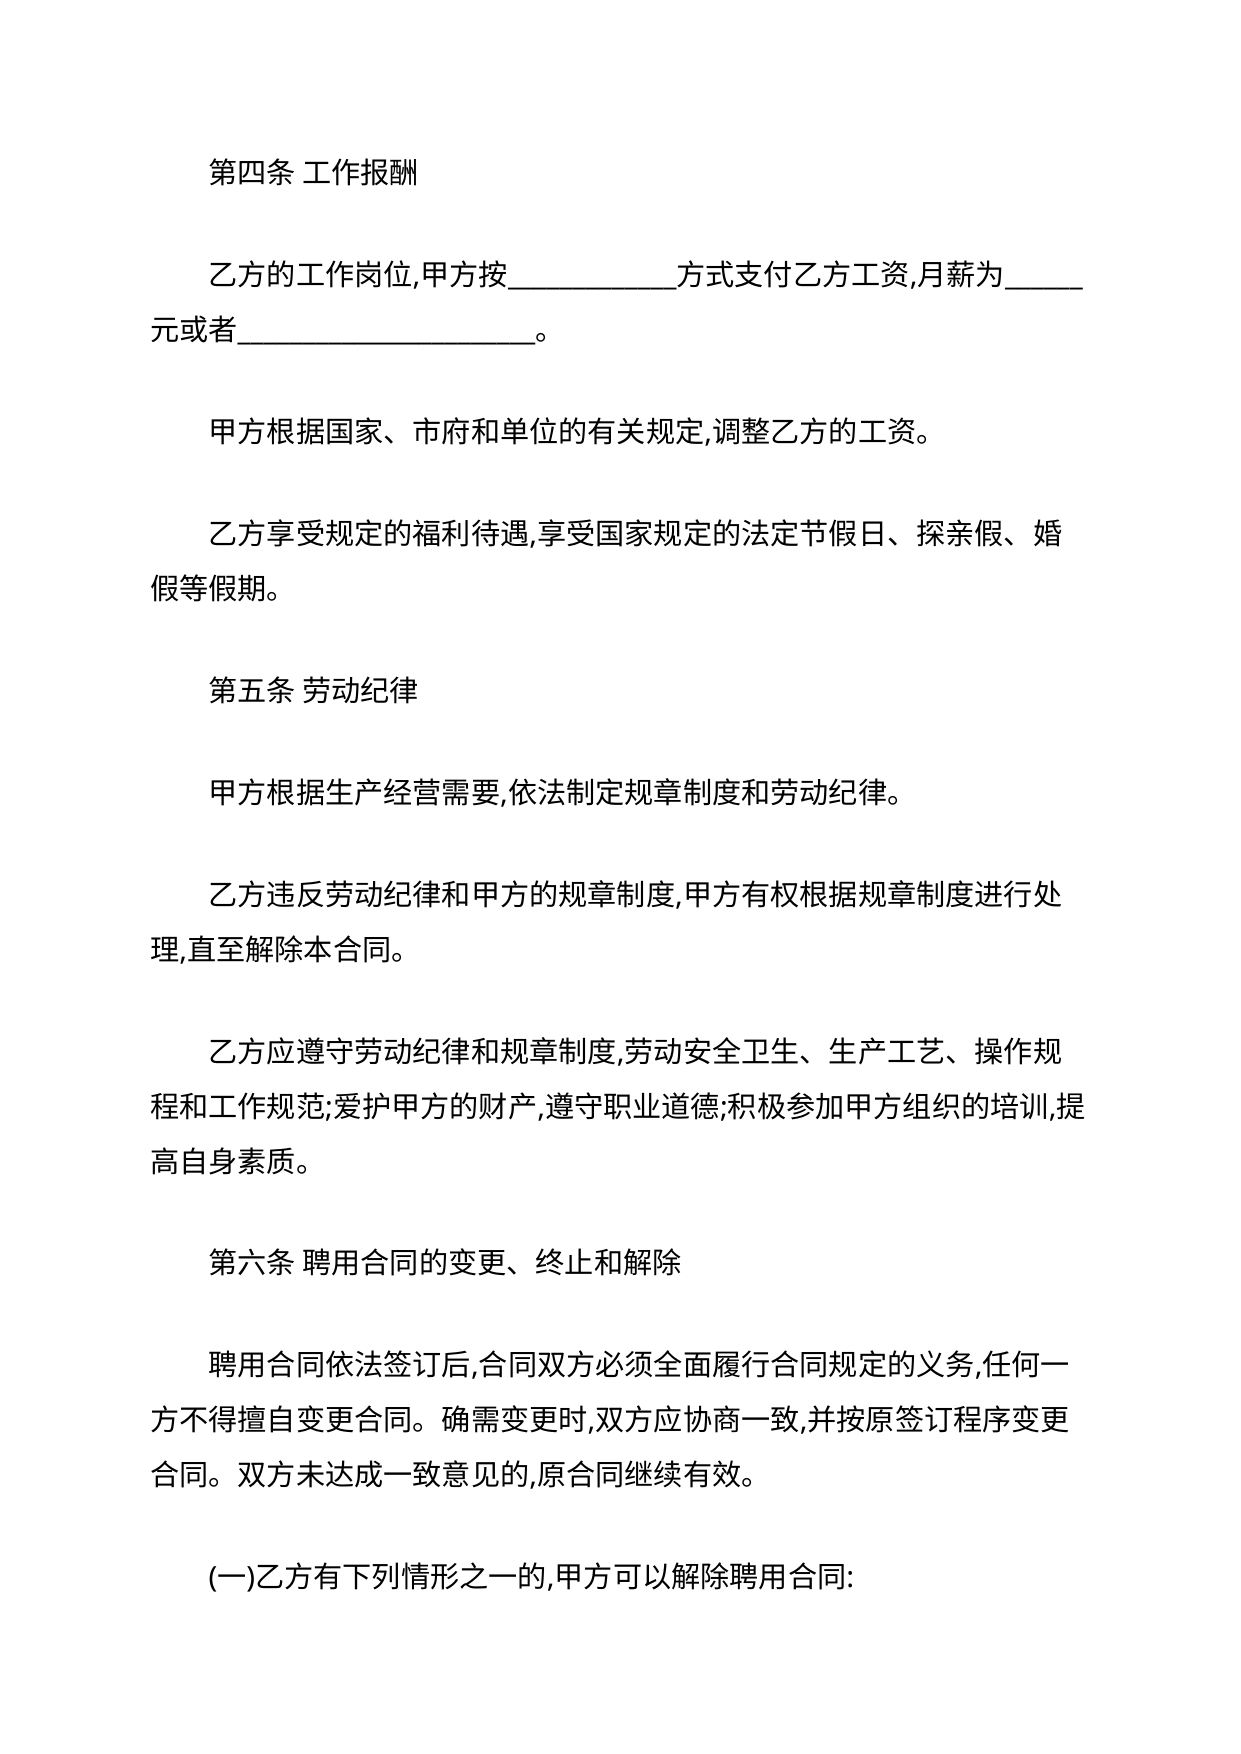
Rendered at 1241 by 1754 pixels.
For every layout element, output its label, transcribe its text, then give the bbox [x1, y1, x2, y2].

text 甲方根据生产经营需要,依法制定规章制度和劳动纪律。 [150, 769, 1090, 812]
text 甲方根据国家、市府和单位的有关规定,调整乙方的工资。 [150, 409, 1090, 451]
text 第六条 聘用合同的变更、终止和解除 [150, 1240, 1090, 1282]
text 聘用合同依法签订后,合同双方必须全面履行合同规定的义务,任何一方不得擅自变更合同。确需变更时,双方应协商一致,并按原签订程序变更合同。双方未达成一致意见的,原合同继续有效。 [150, 1342, 1090, 1494]
text 第五条 劳动纪律 [150, 667, 1090, 710]
text 乙方应遵守劳动纪律和规章制度,劳动安全卫生、生产工艺、操作规程和工作规范;爱护甲方的财产,遵守职业道德;积极参加甲方组织的培训,提高自身素质。 [150, 1028, 1090, 1181]
text 第四条 工作报酬 [150, 150, 1090, 192]
text 乙方享受规定的福利待遇,享受国家规定的法定节假日、探亲假、婚假等假期。 [150, 511, 1090, 608]
text 乙方的工作岗位,甲方按_____________方式支付乙方工资,月薪为______元或者_______________________。 [150, 252, 1090, 349]
text 乙方违反劳动纪律和甲方的规章制度,甲方有权根据规章制度进行处理,直至解除本合同。 [150, 871, 1090, 969]
text (一)乙方有下列情形之一的,甲方可以解除聘用合同: [150, 1554, 1090, 1596]
